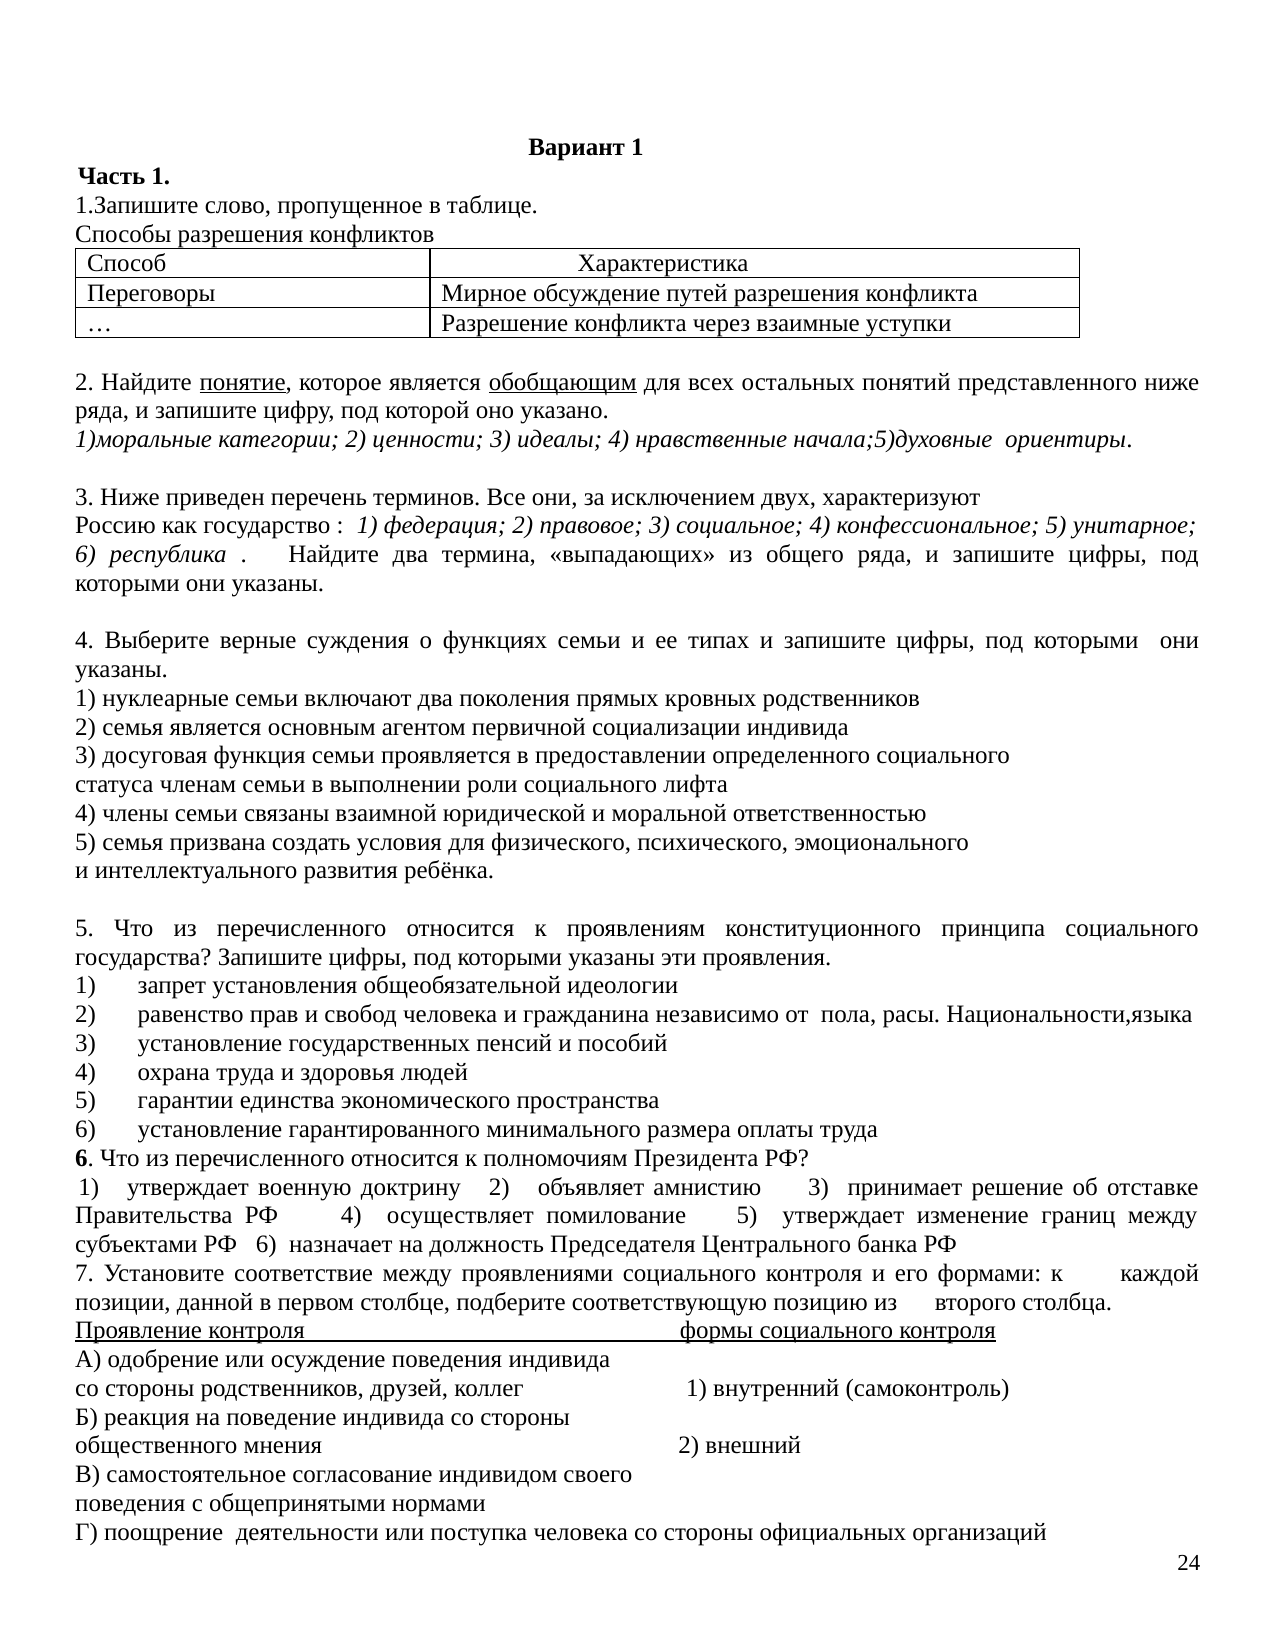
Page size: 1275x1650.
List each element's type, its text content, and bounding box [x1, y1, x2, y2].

table_cell Мирное обсуждение путей разрешения конфликта [431, 278, 1079, 307]
text статуса членам семьи в выполнении роли социального лифта [75, 769, 1200, 798]
list установление государственных пенсий и пособий [75, 1028, 1200, 1057]
text 4. Выберите верные суждения о функциях семьи и ее типах и запишите цифры, под которыми они указаны. [75, 625, 1200, 683]
text 1) утверждает военную доктрину 2) объявляет амнистию 3) принимает решение об отставке Правительства РФ 4) осуществляет помилование 5) утверждает изменение границ между субъектами РФ 6) назначает на должность Председателя Центрального банка РФ [50, 1172, 1200, 1258]
text 7. Установите соответствие между проявлениями социального контроля и его формами: к каждой позиции, данной в первом столбце, подберите соответствующую позицию из второго столбца. [75, 1258, 1200, 1315]
text Б) реакция на поведение индивида со стороны [75, 1402, 1200, 1430]
list гарантии единства экономического пространства [75, 1085, 1200, 1114]
text 2. Найдите понятие, которое является обобщающим для всех остальных понятий представленного ниже ряда, и запишите цифру, под которой оно указано. [75, 367, 1200, 424]
text Проявление контроля формы социального контроля [75, 1315, 1200, 1344]
text 5) семья призвана создать условия для физического, психического, эмоционального [75, 827, 1200, 855]
list равенство прав и свобод человека и гражданина независимо от пола, расы. Национальности,языка [75, 999, 1200, 1028]
text 1) нуклеарные семьи включают два поколения прямых кровных родственников [75, 683, 1200, 712]
text и интеллектуального развития ребёнка. [75, 855, 1200, 884]
text 2) семья является основным агентом первичной социализации индивида [75, 712, 1200, 740]
text Вариант 1 [0, 132, 1200, 161]
text 5. Что из перечисленного относится к проявлениям конституционного принципа социального государства? Запишите цифры, под которыми указаны эти проявления. [75, 913, 1200, 970]
text 4) члены семьи связаны взаимной юридической и моральной ответственностью [75, 798, 1200, 827]
table_header Способ [76, 249, 429, 277]
text 3) досуговая функция семьи проявляется в предоставлении определенного социального [75, 740, 1200, 769]
text В) самостоятельное согласование индивидом своего [75, 1459, 1200, 1488]
text 6. Что из перечисленного относится к полномочиям Президента РФ? [75, 1143, 1200, 1172]
list охрана труда и здоровья людей [75, 1057, 1200, 1085]
table_cell … [76, 308, 429, 337]
text 1.Запишите слово, пропущенное в таблице. [75, 190, 1200, 219]
text общественного мнения 2) внешний [75, 1430, 1200, 1459]
text 3. Ниже приведен перечень терминов. Все они, за исключением двух, характеризуют [75, 482, 1200, 510]
text А) одобрение или осуждение поведения индивида [75, 1344, 1200, 1373]
text Россию как государство : 1) федерация; 2) правовое; 3) социальное; 4) конфессиональное; 5) унитарное; 6) республика . Найдите два термина, «выпадающих» из общего ряда, и запишите цифры, под которыми они указаны. [75, 510, 1200, 597]
list установление гарантированного минимального размера оплаты труда [75, 1114, 1200, 1143]
table_header Характеристика [431, 249, 1079, 277]
text Способы разрешения конфликтов [75, 219, 1200, 247]
text со стороны родственников, друзей, коллег 1) внутренний (самоконтроль) [75, 1373, 1200, 1402]
list запрет установления общеобязательной идеологии [75, 970, 1200, 999]
text 1)моральные категории; 2) ценности; 3) идеалы; 4) нравственные начала;5)духовные ориентиры. [75, 424, 1200, 453]
table_cell Разрешение конфликта через взаимные уступки [431, 308, 1079, 337]
text Часть 1. [0, 161, 1200, 190]
table_cell Переговоры [76, 278, 429, 307]
text поведения с общепринятыми нормами [75, 1488, 1200, 1517]
text Г) поощрение деятельности или поступка человека со стороны официальных организаций [75, 1517, 1200, 1545]
